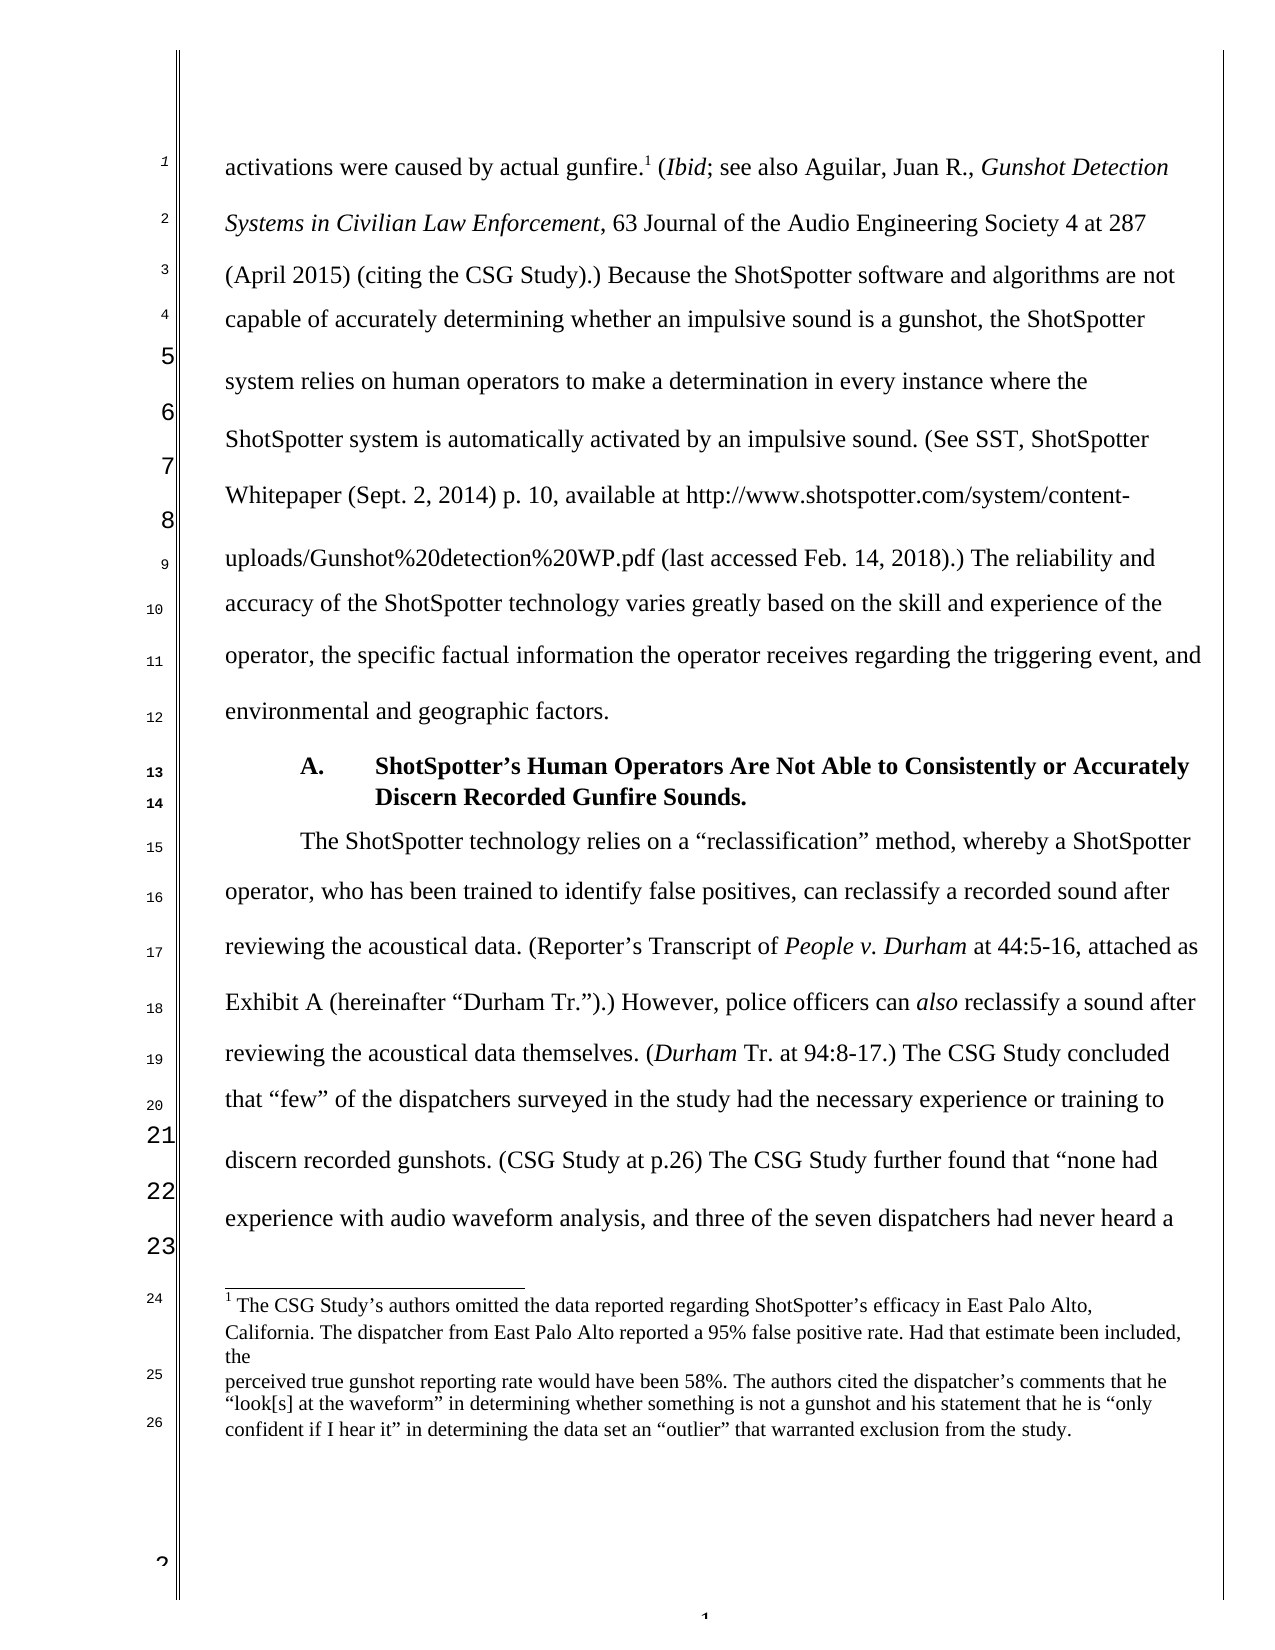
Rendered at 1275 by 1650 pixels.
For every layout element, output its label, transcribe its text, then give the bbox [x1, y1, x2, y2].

text experience with audio waveform analysis, and three of the seven dispatchers had never heard a [225, 1205, 1212, 1232]
text 23 [146, 1232, 1212, 1260]
list (April 2015) (citing the CSG Study).) Because the ShotSpotter software and algorithms are not [160, 260, 1212, 291]
text 5 [160, 344, 1212, 369]
list operator, who has been trained to identify false positives, can reclassify a recorded sound after [146, 876, 1212, 907]
text ShotSpotter system is automatically activated by an impulsive sound. (See SST, ShotSpotter [225, 425, 1212, 452]
list operator, the specific factual information the operator receives regarding the triggering event, and [146, 640, 1212, 671]
list reviewing the acoustical data. (Reporter’s Transcript of People v. Durham at 44:5-16, attached as [146, 931, 1212, 962]
list activations were caused by actual gunfire.1 (Ibid; see also Aguilar, Juan R., Gunshot Detection [160, 152, 1212, 183]
list confident if I hear it” in determining the data set an “outlier” that warranted exclusion from the study. [146, 1414, 1212, 1442]
subtitle A. ShotSpotter’s Human Operators Are Not Able to Consistently or Accurately [146, 751, 1212, 782]
text 8 [160, 509, 1212, 533]
text “look[s] at the waveform” in determining whether something is not a gunshot and his statement that he is “only [225, 1393, 1212, 1414]
list uploads/Gunshot%20detection%20WP.pdf (last accessed Feb. 14, 2018).) The reliability and [160, 543, 1212, 573]
list environmental and geographic factors. [146, 696, 1212, 727]
list The ShotSpotter technology relies on a “reclassification” method, whereby a ShotSpotter [146, 826, 1212, 857]
list that “few” of the dispatchers surveyed in the study had the necessary experience or training to [146, 1084, 1212, 1115]
list 1 The CSG Study’s authors omitted the data reported regarding ShotSpotter’s efficacy in East Palo Alto, California. The dispatcher from East Palo Alto reported a 95% false positive rate. Had that estimate been included, the [146, 1283, 1184, 1368]
list accuracy of the ShotSpotter technology varies greatly based on the skill and experience of the [146, 588, 1212, 619]
text 6 [160, 398, 1212, 425]
text 22 [146, 1178, 1212, 1205]
list Exhibit A (hereinafter “Durham Tr.”).) However, police officers can also reclassify a sound after [146, 987, 1212, 1018]
text 21 [146, 1124, 1212, 1149]
list Discern Recorded Gunfire Sounds. [146, 782, 1212, 813]
list reviewing the acoustical data themselves. (Durham Tr. at 94:8-17.) The CSG Study concluded [146, 1038, 1212, 1069]
text Whitepaper (Sept. 2, 2014) p. 10, available at http://www.shotspotter.com/system/content- [225, 484, 1212, 509]
text 7 [160, 452, 1212, 480]
text discern recorded gunshots. (CSG Study at p.26) The CSG Study further found that “none had [225, 1149, 1212, 1174]
text system relies on human operators to make a determination in every instance where the [225, 369, 1212, 394]
list perceived true gunshot reporting rate would have been 58%. The authors cited the dispatcher’s comments that he [146, 1368, 1212, 1393]
list capable of accurately determining whether an impulsive sound is a gunshot, the ShotSpotter [160, 304, 1212, 335]
list Systems in Civilian Law Enforcement, 63 Journal of the Audio Engineering Society 4 at 287 [160, 208, 1212, 239]
